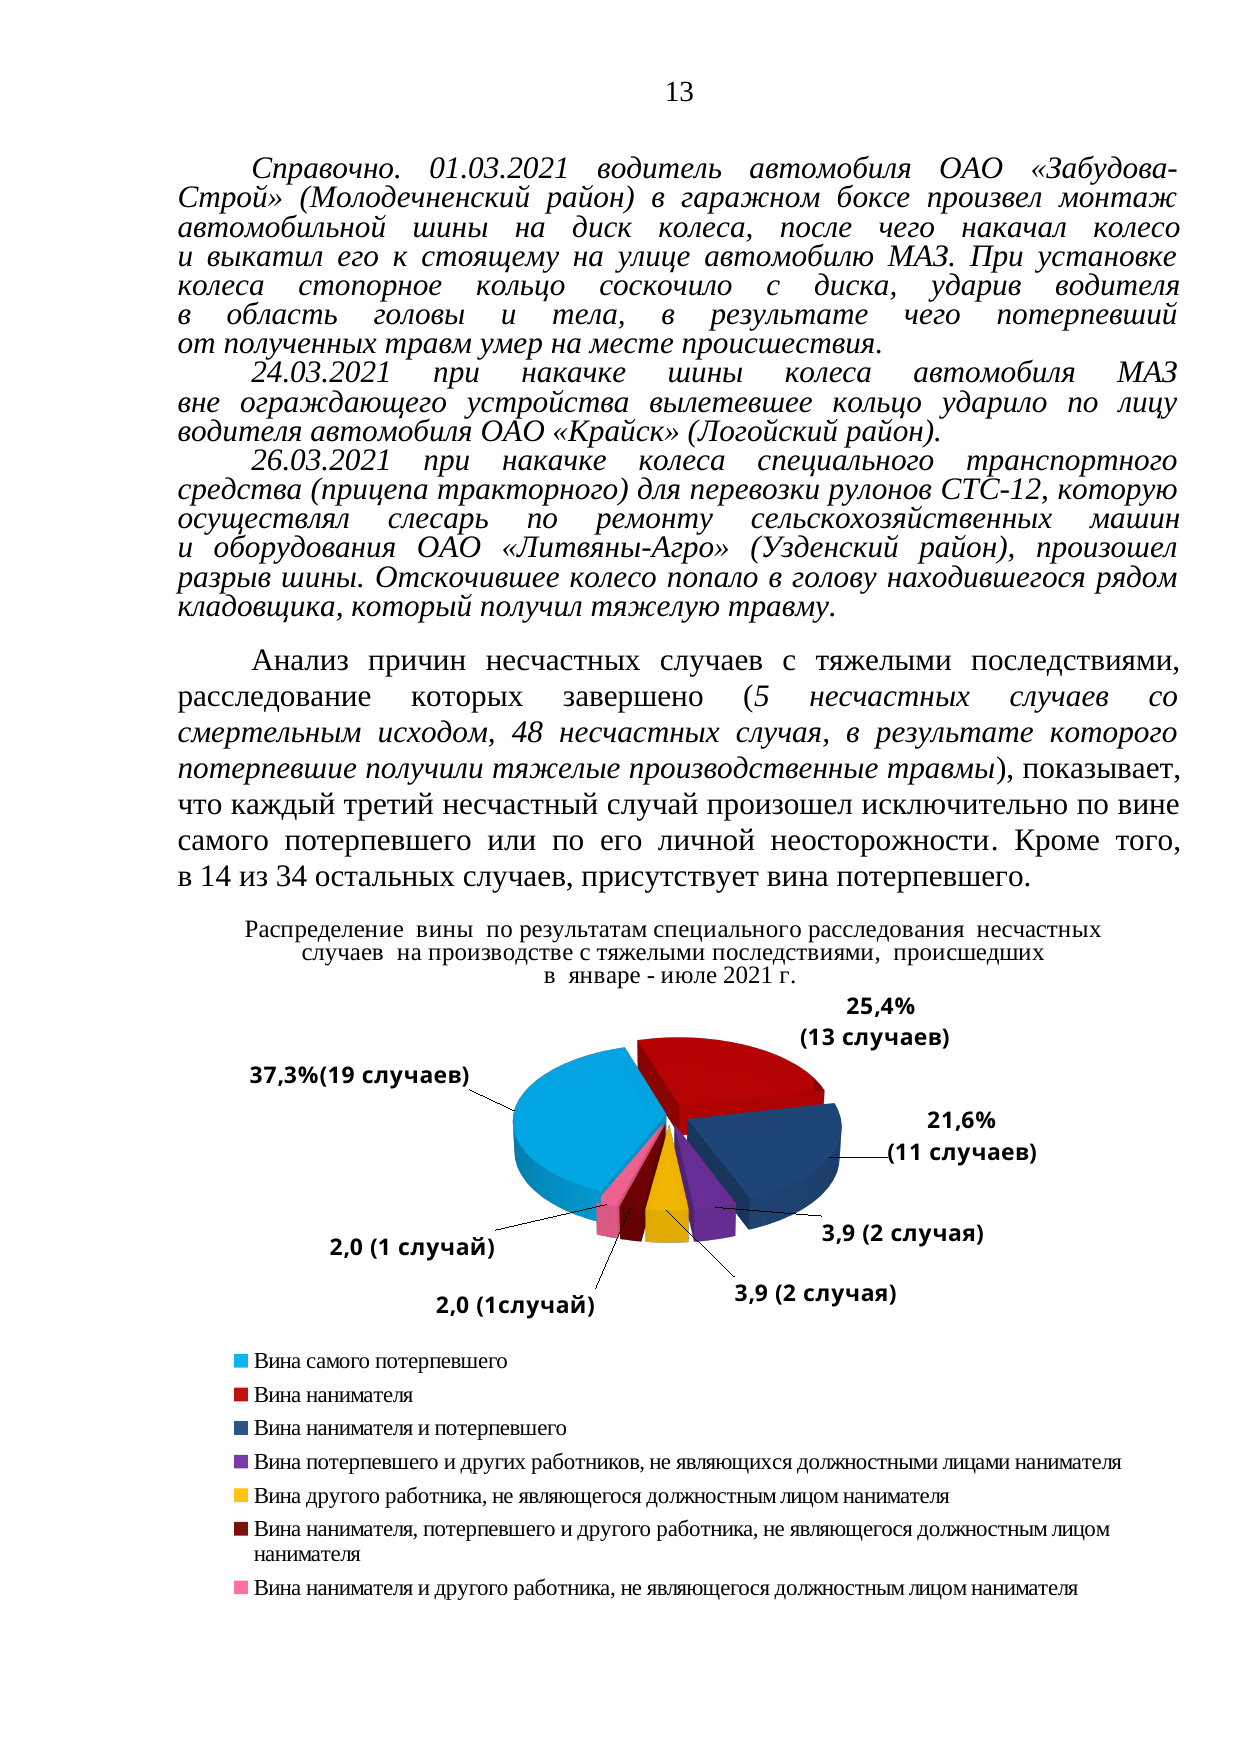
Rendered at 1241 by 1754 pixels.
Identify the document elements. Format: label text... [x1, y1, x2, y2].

text 24.03.2021 при накачке шины колеса автомобиля МАЗ вне ограждающего устройства вылетевшее кольцо ударило по лицу водителя автомобиля ОАО «Крайск» (Логойский район). [177, 359, 1181, 447]
text Анализ причин несчастных случаев с тяжелыми последствиями, расследование которых завершено (5 несчастных случаев со смертельным исходом, 48 несчастных случая, в результате которого потерпевшие получили тяжелые производственные травмы), показывает, что каждый третий несчастный случай произошел исключительно по вине самого потерпевшего или по его личной неосторожности. Кроме того, в 14 из 34 остальных случаев, присутствует вина потерпевшего. [177, 641, 1181, 893]
text 26.03.2021 при накачке колеса специального транспортного средства (прицепа тракторного) для перевозки рулонов СТС-12, которую осуществлял слесарь по ремонту сельскохозяйственных машин и оборудования ОАО «Литвяны-Агро» (Узденский район), произошел разрыв шины. Отскочившее колесо попало в голову находившегося рядом кладовщика, который получил тяжелую травму. [177, 447, 1181, 622]
text Справочно. 01.03.2021 водитель автомобиля ОАО «Забудова-Строй» (Молодечненский район) в гаражном боксе произвел монтаж автомобильной шины на диск колеса, после чего накачал колесо и выкатил его к стоящему на улице автомобилю МАЗ. При установке колеса стопорное кольцо соскочило с диска, ударив водителя в область головы и тела, в результате чего потерпевший от полученных травм умер на месте происшествия. [177, 155, 1181, 359]
